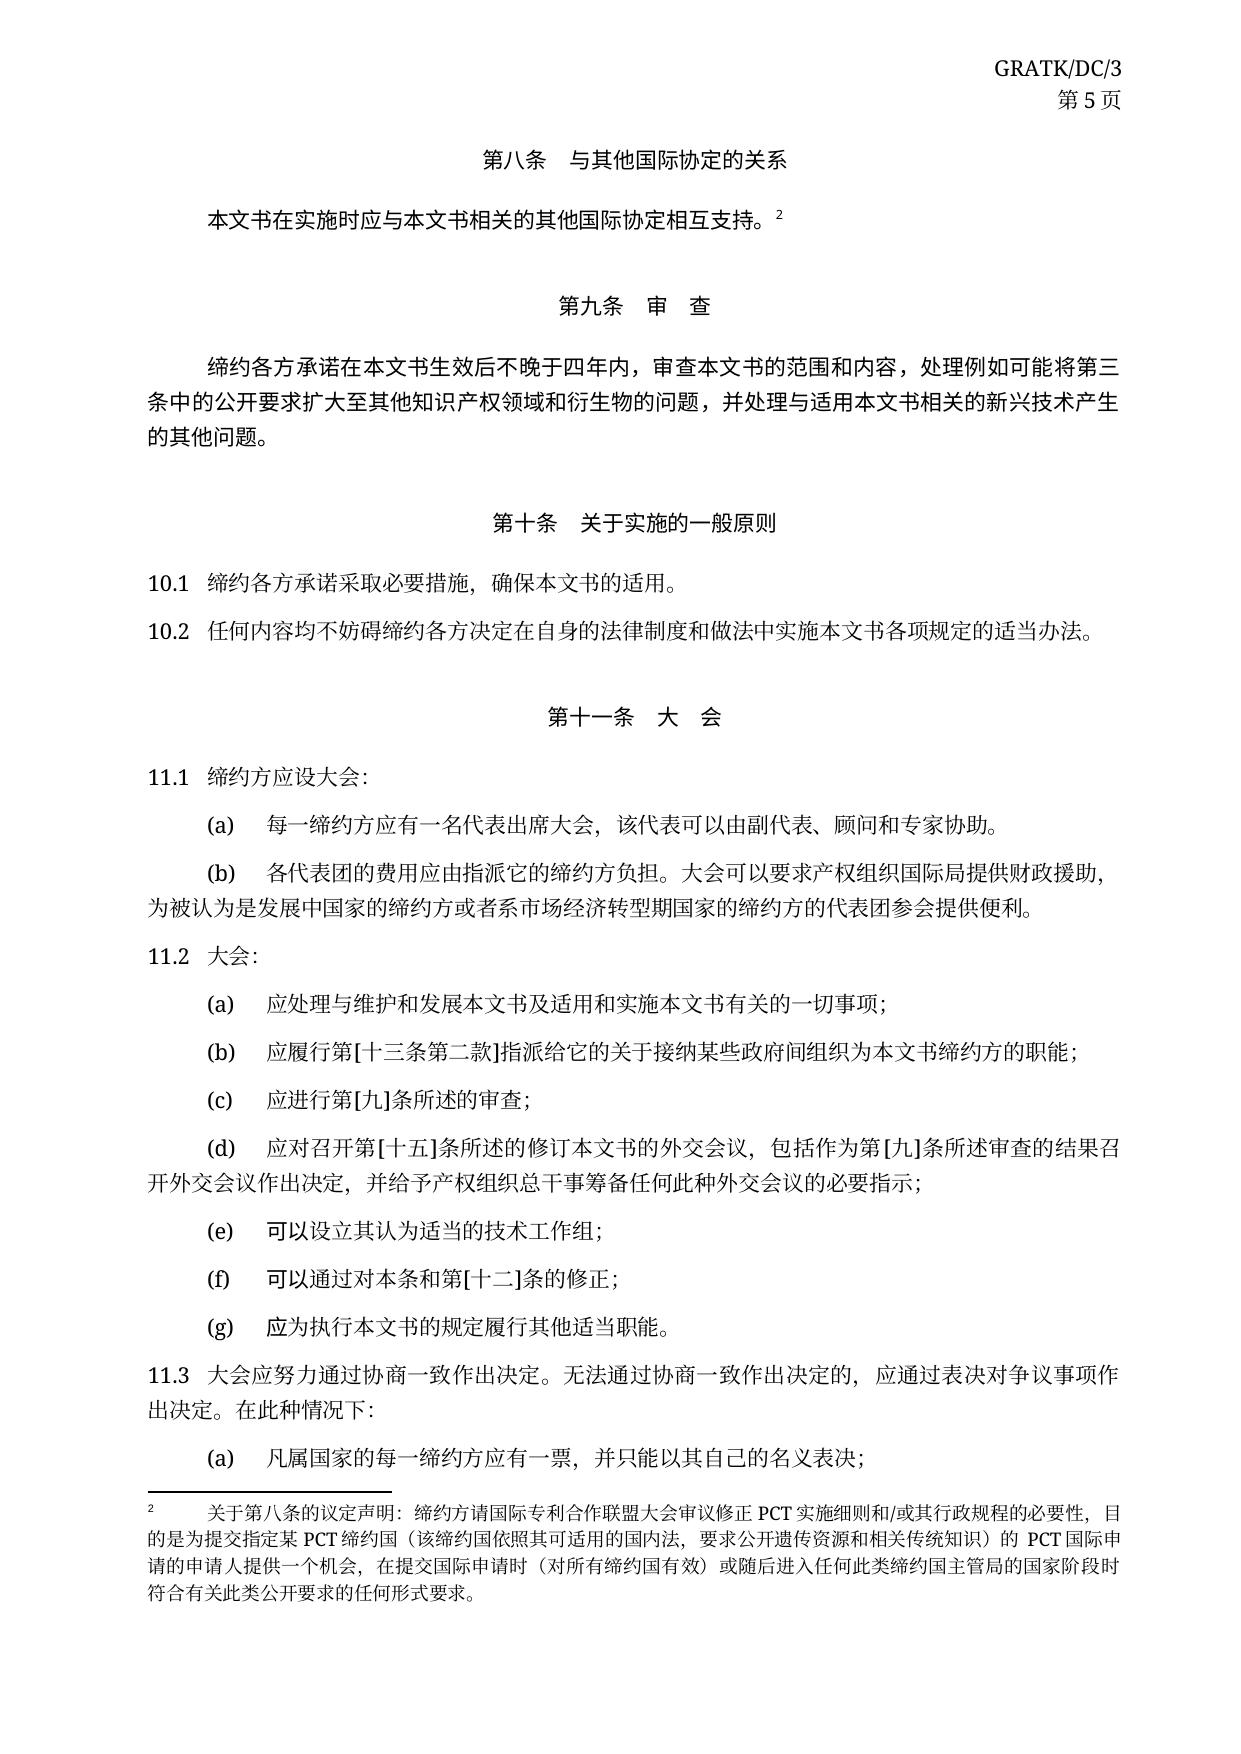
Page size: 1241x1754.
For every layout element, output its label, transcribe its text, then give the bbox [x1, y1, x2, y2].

text (a) 凡属国家的每一缔约方应有一票，并只能以其自己的名义表决； [148, 1437, 1122, 1473]
text 本文书在实施时应与本文书相关的其他国际协定相互支持。 [148, 200, 1122, 235]
text (b) 各代表团的费用应由指派它的缔约方负担。大会可以要求产权组织国际局提供财政援助，为被认为是发展中国家的缔约方或者系市场经济转型期国家的缔约方的代表团参会提供便利。 [148, 852, 1122, 923]
text 第十条 关于实施的一般原则 [148, 502, 1122, 537]
text 10.1 缔约各方承诺采取必要措施，确保本文书的适用。 [148, 562, 1122, 598]
text (b) 应履行第[十三条第二款]指派给它的关于接纳某些政府间组织为本文书缔约方的职能； [148, 1031, 1122, 1067]
text (g) 应为执行本文书的规定履行其他适当职能。 [148, 1306, 1122, 1342]
text 11.1 缔约方应设大会： [148, 756, 1122, 792]
text (a) 每一缔约方应有一名代表出席大会，该代表可以由副代表、顾问和专家协助。 [148, 804, 1122, 839]
text (d) 应对召开第[十五]条所述的修订本文书的外交会议，包括作为第[九]条所述审查的结果召开外交会议作出决定，并给予产权组织总干事筹备任何此种外交会议的必要指示； [148, 1127, 1122, 1198]
text 第八条 与其他国际协定的关系 [148, 139, 1122, 175]
text (f) 可以通过对本条和第[十二]条的修正； [148, 1258, 1122, 1294]
text 11.2 大会： [148, 935, 1122, 971]
text 第十一条 大 会 [148, 696, 1122, 731]
text (c) 应进行第[九]条所述的审查； [148, 1079, 1122, 1114]
text 10.2 任何内容均不妨碍缔约各方决定在自身的法律制度和做法中实施本文书各项规定的适当办法。 [148, 610, 1122, 646]
text (a) 应处理与维护和发展本文书及适用和实施本文书有关的一切事项； [148, 983, 1122, 1019]
text 11.3 大会应努力通过协商一致作出决定。无法通过协商一致作出决定的，应通过表决对争议事项作出决定。在此种情况下： [148, 1354, 1122, 1425]
text 缔约各方承诺在本文书生效后不晚于四年内，审查本文书的范围和内容，处理例如可能将第三条中的公开要求扩大至其他知识产权领域和衍生物的问题，并处理与适用本文书相关的新兴技术产生的其他问题。 [148, 346, 1122, 452]
text (e) 可以设立其认为适当的技术工作组； [148, 1210, 1122, 1246]
text 第九条 审 查 [148, 285, 1122, 321]
